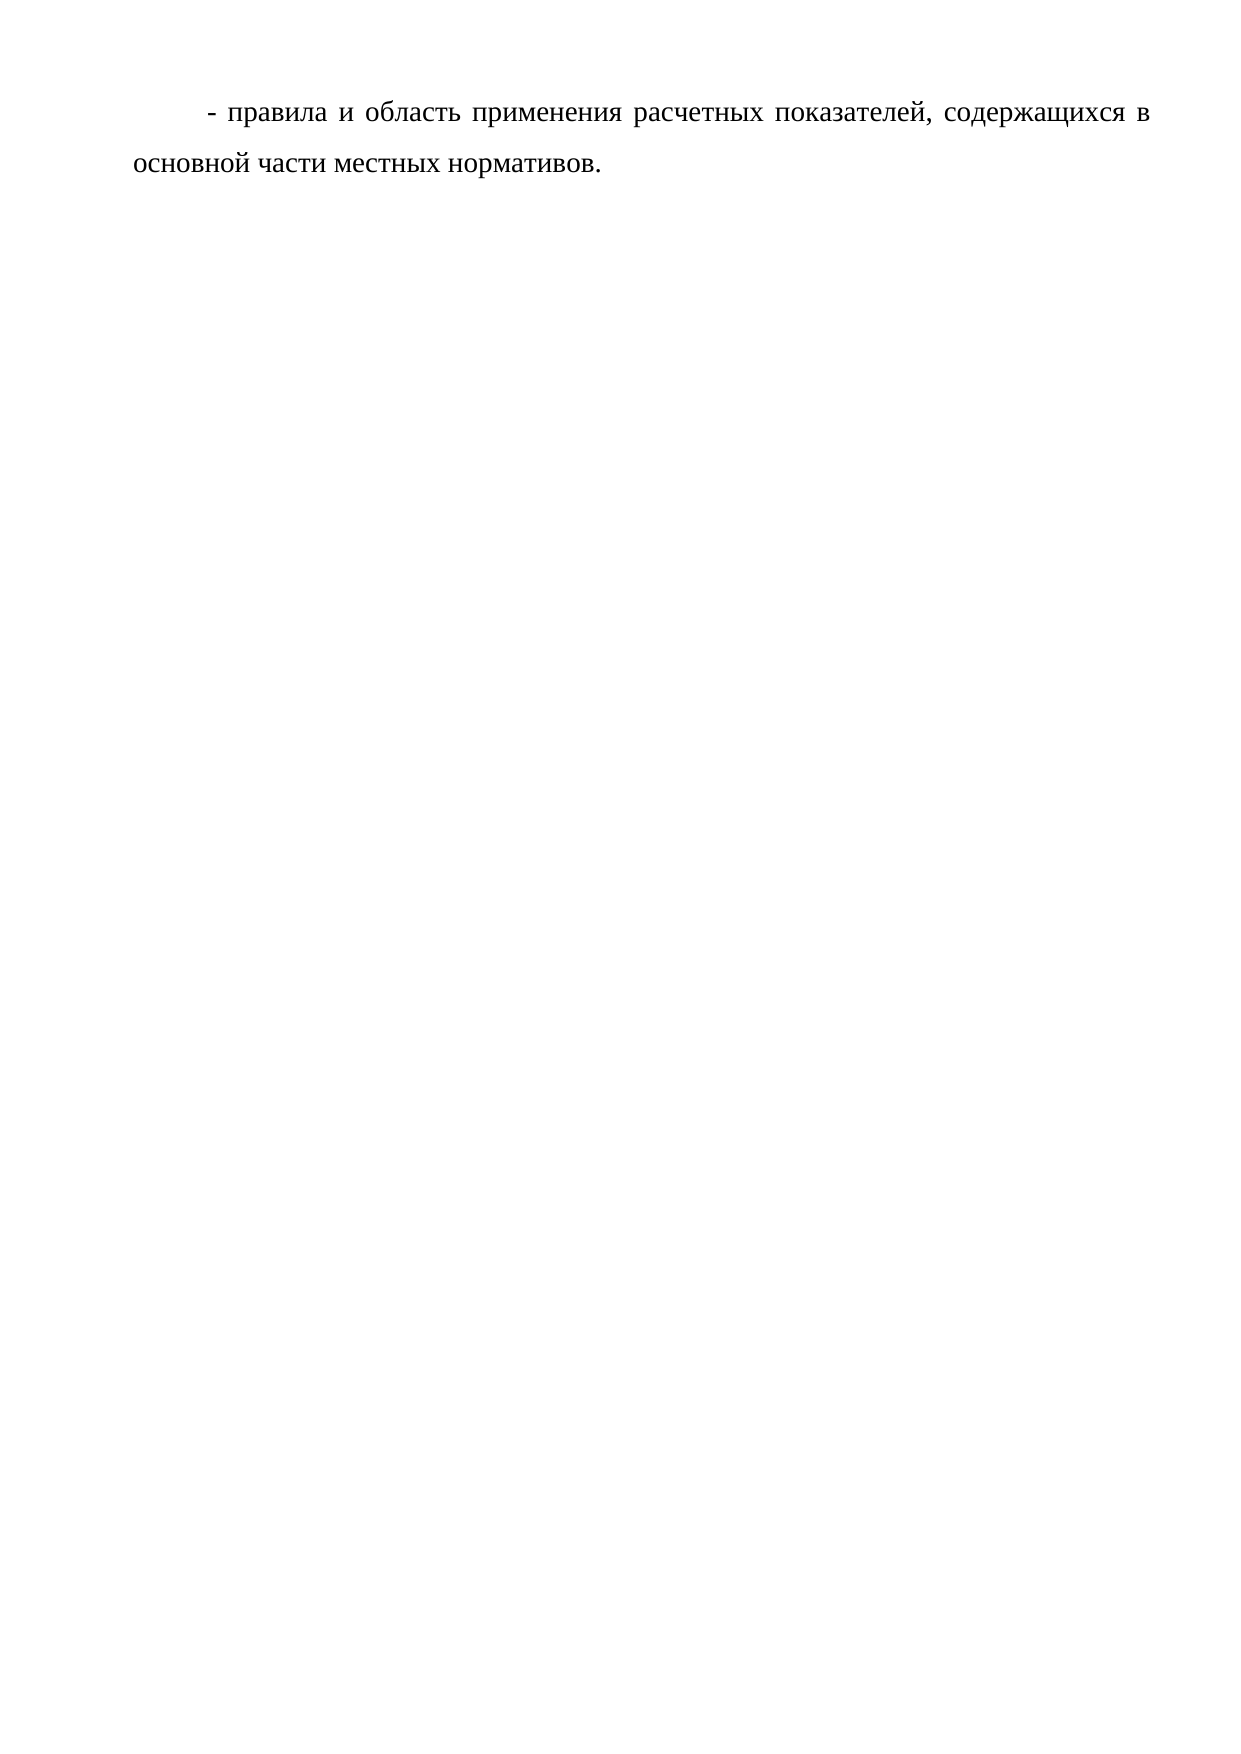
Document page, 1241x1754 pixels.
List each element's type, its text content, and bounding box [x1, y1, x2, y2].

text - правила и область применения расчетных показателей, содержащихся в основной части местных нормативов. [133, 94, 1152, 178]
